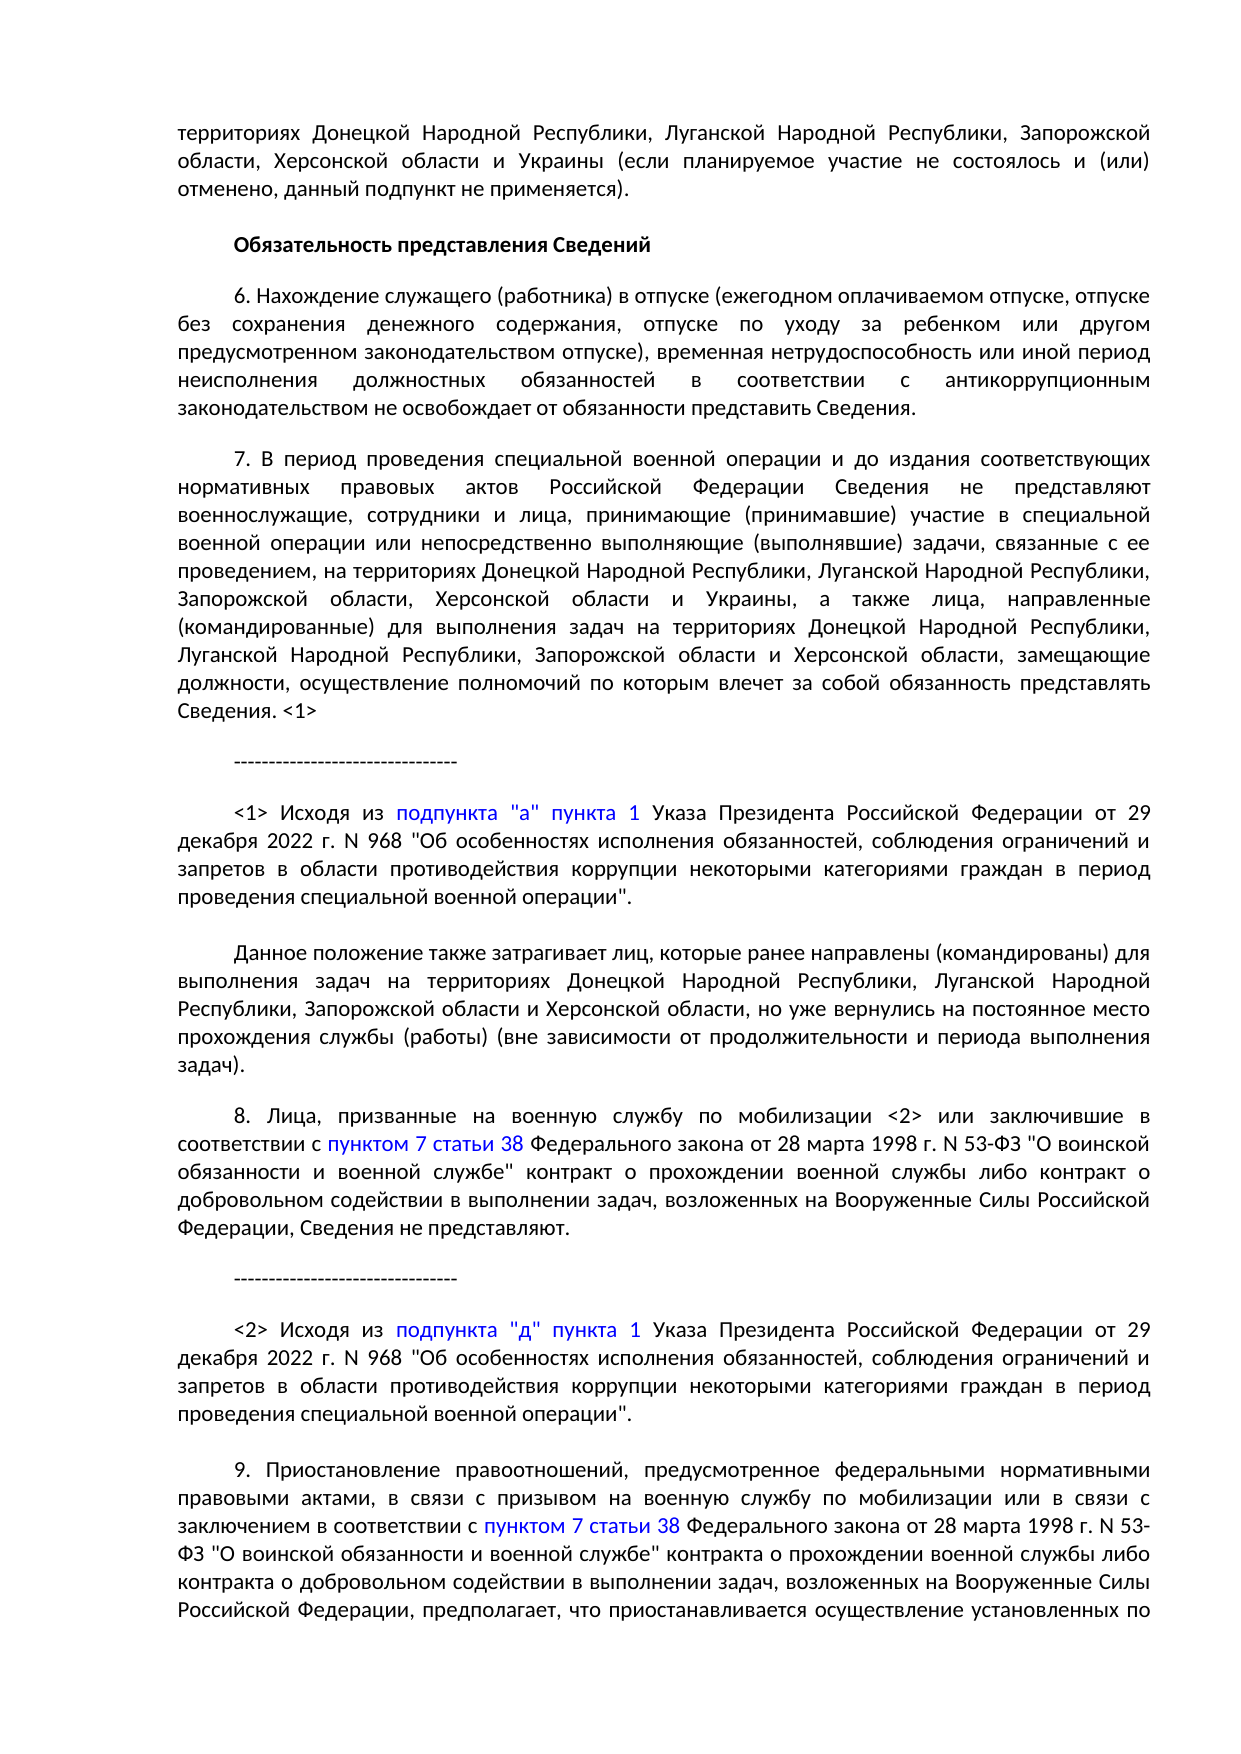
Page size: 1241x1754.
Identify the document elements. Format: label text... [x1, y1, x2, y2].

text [177, 1455, 1152, 1623]
text <2> Исходя из подпункта "д" пункта 1 Указа Президента Российской Федерации от 29 декабря 2022 г. N 968 "Об особенностях исполнения обязанностей, соблюдения ограничений и запретов в области противодействия коррупции некоторыми категориями граждан в период проведения специальной военной операции". [177, 1315, 1152, 1427]
text -------------------------------- [177, 747, 1152, 775]
text 6. Нахождение служащего (работника) в отпуске (ежегодном оплачиваемом отпуске, отпуске без сохранения денежного содержания, отпуске по уходу за ребенком или другом предусмотренном законодательством отпуске), временная нетрудоспособность или иной период неисполнения должностных обязанностей в соответствии с антикоррупционным законодательством не освобождает от обязанности представить Сведения. [177, 281, 1152, 421]
text <1> Исходя из подпункта "а" пункта 1 Указа Президента Российской Федерации от 29 декабря 2022 г. N 968 "Об особенностях исполнения обязанностей, соблюдения ограничений и запретов в области противодействия коррупции некоторыми категориями граждан в период проведения специальной военной операции". [177, 798, 1152, 910]
text 8. Лица, призванные на военную службу по мобилизации <2> или заключившие в соответствии с пунктом 7 статьи 38 Федерального закона от 28 марта 1998 г. N 53-ФЗ "О воинской обязанности и военной службе" контракт о прохождении военной службы либо контракт о добровольном содействии в выполнении задач, возложенных на Вооруженные Силы Российской Федерации, Сведения не представляют. [177, 1101, 1152, 1241]
text 7. В период проведения специальной военной операции и до издания соответствующих нормативных правовых актов Российской Федерации Сведения не представляют военнослужащие, сотрудники и лица, принимающие (принимавшие) участие в специальной военной операции или непосредственно выполняющие (выполнявшие) задачи, связанные с ее проведением, на территориях Донецкой Народной Республики, Луганской Народной Республики, Запорожской области, Херсонской области и Украины, а также лица, направленные (командированные) для выполнения задач на территориях Донецкой Народной Республики, Луганской Народной Республики, Запорожской области и Херсонской области, замещающие должности, осуществление полномочий по которым влечет за собой обязанность представлять Сведения. <1> [177, 444, 1152, 724]
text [177, 118, 1152, 202]
text Данное положение также затрагивает лиц, которые ранее направлены (командированы) для выполнения задач на территориях Донецкой Народной Республики, Луганской Народной Республики, Запорожской области и Херсонской области, но уже вернулись на постоянное место прохождения службы (работы) (вне зависимости от продолжительности и периода выполнения задач). [177, 938, 1152, 1078]
title Обязательность представления Сведений [177, 230, 1152, 258]
text -------------------------------- [177, 1264, 1152, 1292]
